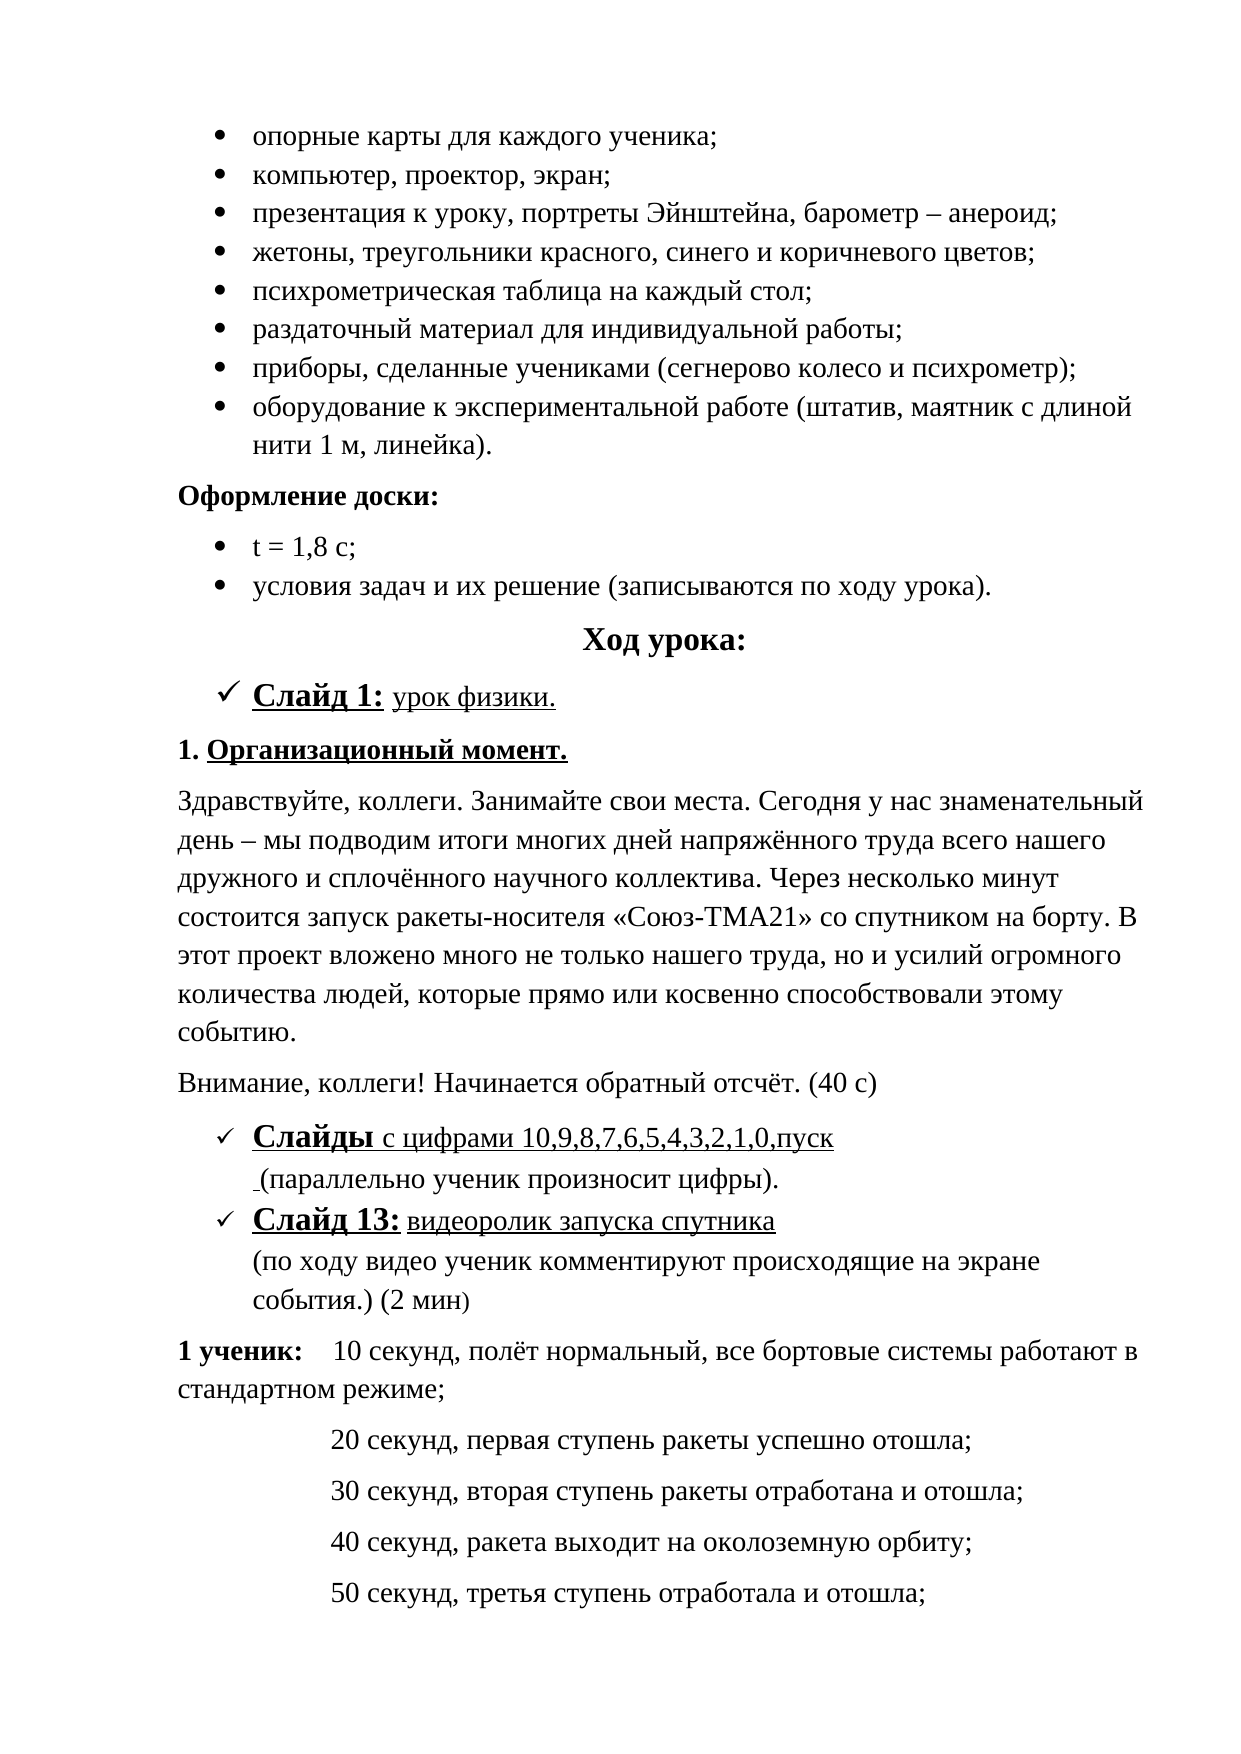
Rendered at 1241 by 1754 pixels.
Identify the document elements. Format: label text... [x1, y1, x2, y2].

text Ход урока: [177, 619, 1152, 657]
text 1 ученик: 10 секунд, полёт нормальный, все бортовые системы работают в стандартном режиме; [177, 1333, 1152, 1405]
list условия задач и их решение (записываются по ходу урока). [215, 568, 1152, 602]
text Оформление доски: [177, 478, 1152, 512]
list жетоны, треугольники красного, синего и коричневого цветов; [215, 234, 1152, 268]
list опорные карты для каждого ученика; [215, 118, 1152, 152]
list раздаточный материал для индивидуальной работы; [215, 311, 1152, 345]
list презентация к уроку, портреты Эйнштейна, барометр – анероид; [215, 195, 1152, 229]
list Слайд 13: видеоролик запуска спутника [215, 1199, 1152, 1238]
list (по ходу видео ученик комментируют происходящие на экране события.) (2 мин) [252, 1243, 1152, 1315]
list t = 1,8 с; [215, 529, 1152, 563]
list компьютер, проектор, экран; [215, 157, 1152, 190]
list Слайд 1: урок физики. [215, 676, 1152, 714]
text Внимание, коллеги! Начинается обратный отсчёт. (40 с) [177, 1066, 1152, 1099]
list оборудование к экспериментальной работе (штатив, маятник с длиной нити 1 м, линейка). [215, 389, 1152, 461]
list (параллельно ученик произносит цифры). [252, 1161, 1152, 1194]
text 20 секунд, первая ступень ракеты успешно отошла; [177, 1422, 1152, 1456]
text Здравствуйте, коллеги. Занимайте свои места. Сегодня у нас знаменательный день – мы подводим итоги многих дней напряжённого труда всего нашего дружного и сплочённого научного коллектива. Через несколько минут состоится запуск ракеты-носителя «Союз-ТМА21» со спутником на борту. В этот проект вложено много не только нашего труда, но и усилий огромного количества людей, которые прямо или косвенно способствовали этому событию. [177, 783, 1152, 1048]
list психрометрическая таблица на каждый стол; [215, 273, 1152, 306]
text 1. Организационный момент. [177, 732, 1152, 766]
text 50 секунд, третья ступень отработала и отошла; [177, 1576, 1152, 1609]
text 40 секунд, ракета выходит на околоземную орбиту; [177, 1524, 1152, 1558]
list Слайды с цифрами 10,9,8,7,6,5,4,3,2,1,0,пуск [215, 1117, 1152, 1155]
text 30 секунд, вторая ступень ракеты отработана и отошла; [177, 1473, 1152, 1507]
list приборы, сделанные учениками (сегнерово колесо и психрометр); [215, 350, 1152, 384]
